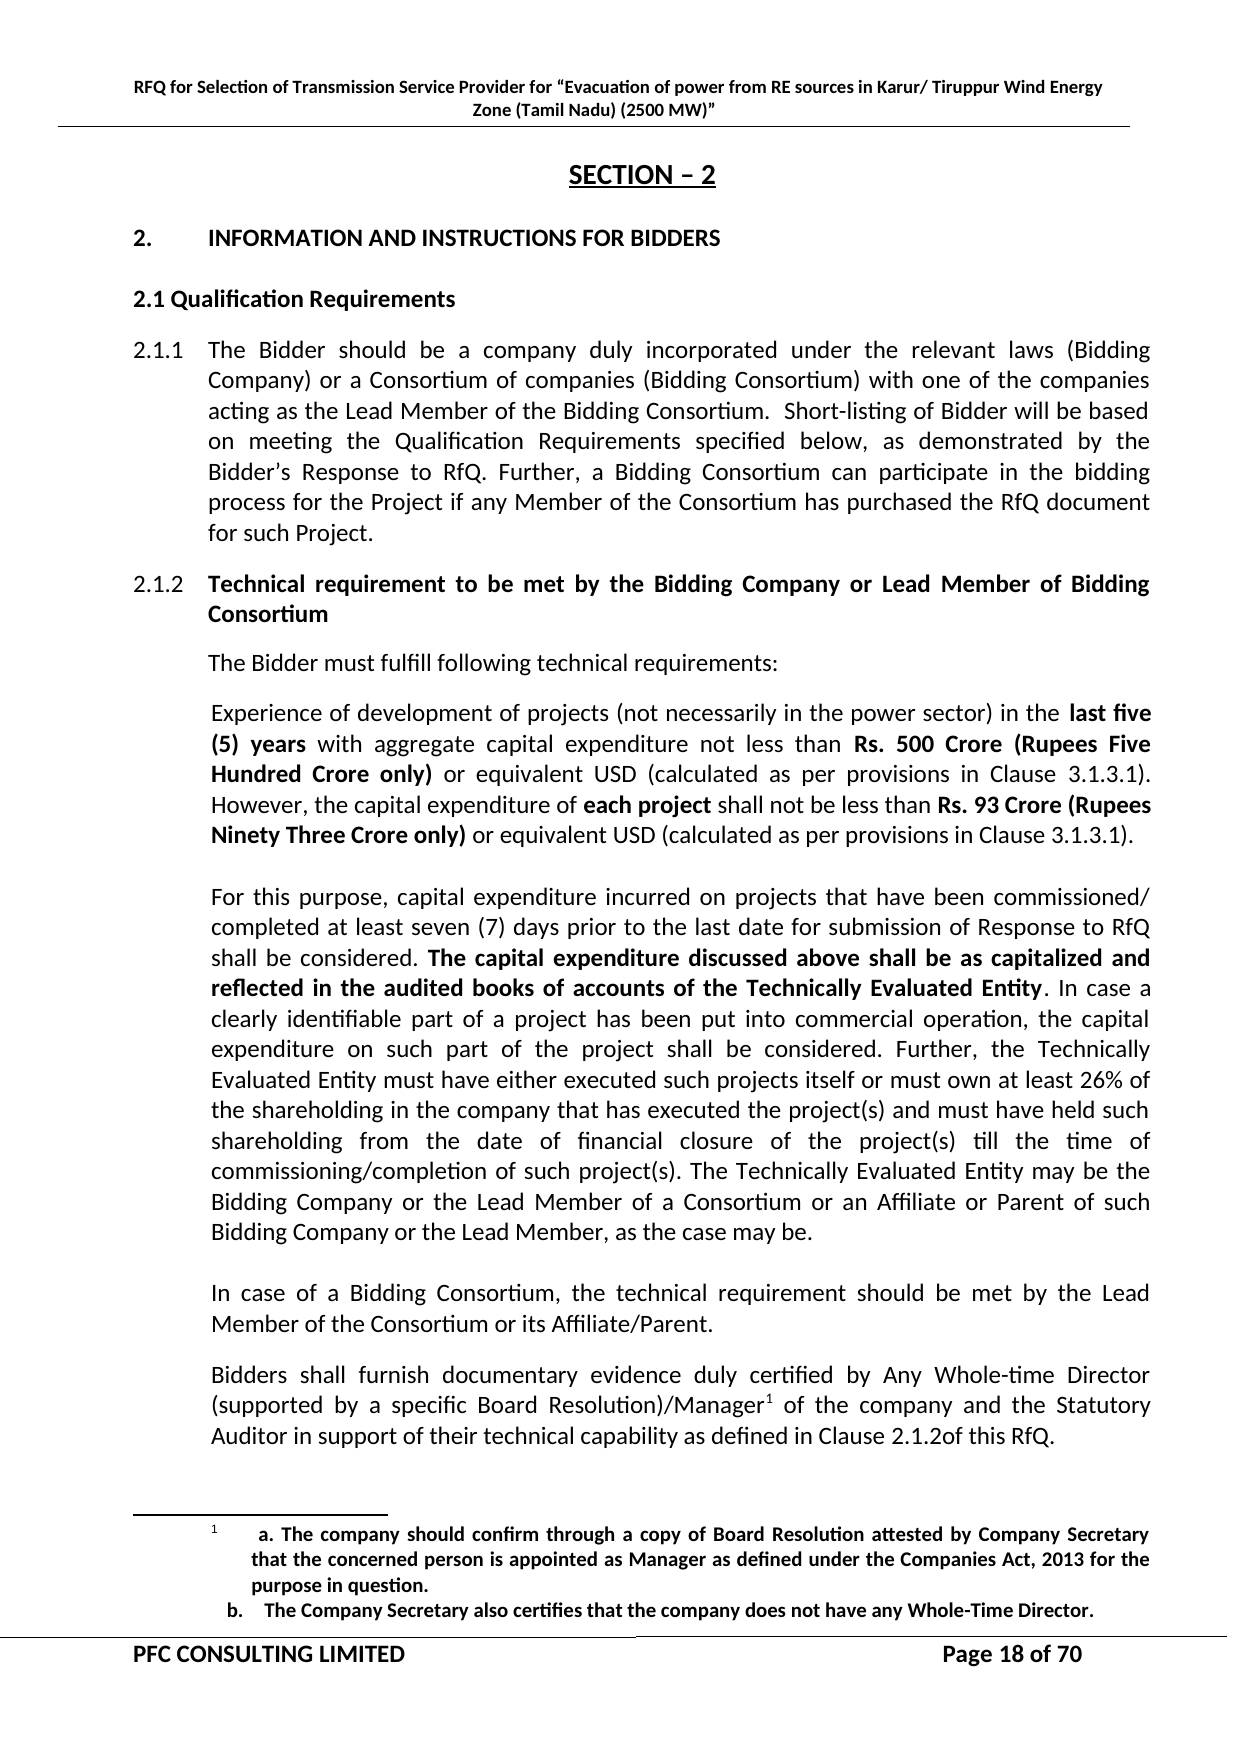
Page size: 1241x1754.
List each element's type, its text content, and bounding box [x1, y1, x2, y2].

text For this purpose, capital expenditure incurred on projects that have been commissioned/ completed at least seven (7) days prior to the last date for submission of Response to RfQ shall be considered. The capital expenditure discussed above shall be as capitalized and reflected in the audited books of accounts of the Technically Evaluated Entity. In case a clearly identifiable part of a project has been put into commercial operation, the capital expenditure on such part of the project shall be considered. Further, the Technically Evaluated Entity must have either executed such projects itself or must own at least 26% of the shareholding in the company that has executed the project(s) and must have held such shareholding from the date of financial closure of the project(s) till the time of commissioning/completion of such project(s). The Technically Evaluated Entity may be the Bidding Company or the Lead Member of a Consortium or an Affiliate or Parent of such Bidding Company or the Lead Member, as the case may be. [211, 881, 1151, 1247]
text In case of a Bidding Consortium, the technical requirement should be met by the Lead Member of the Consortium or its Affiliate/Parent. [211, 1277, 1151, 1338]
text The Bidder must fulfill following technical requirements: [133, 647, 1151, 677]
list The Bidder should be a company duly incorporated under the relevant laws (Bidding Company) or a Consortium of companies (Bidding Consortium) with one of the companies acting as the Lead Member of the Bidding Consortium. Short-listing of Bidder will be based on meeting the Qualification Requirements specified below, as demonstrated by the Bidder’s Response to RfQ. Further, a Bidding Consortium can participate in the bidding process for the Project if any Member of the Consortium has purchased the RfQ document for such Project. [133, 334, 1151, 547]
text SECTION – 2 [133, 156, 1151, 191]
list Technical requirement to be met by the Bidding Company or Lead Member of Bidding Consortium [133, 568, 1151, 629]
list Qualification Requirements [133, 283, 1151, 313]
subtitle INFORMATION AND INSTRUCTIONS FOR BIDDERS [133, 222, 1151, 252]
